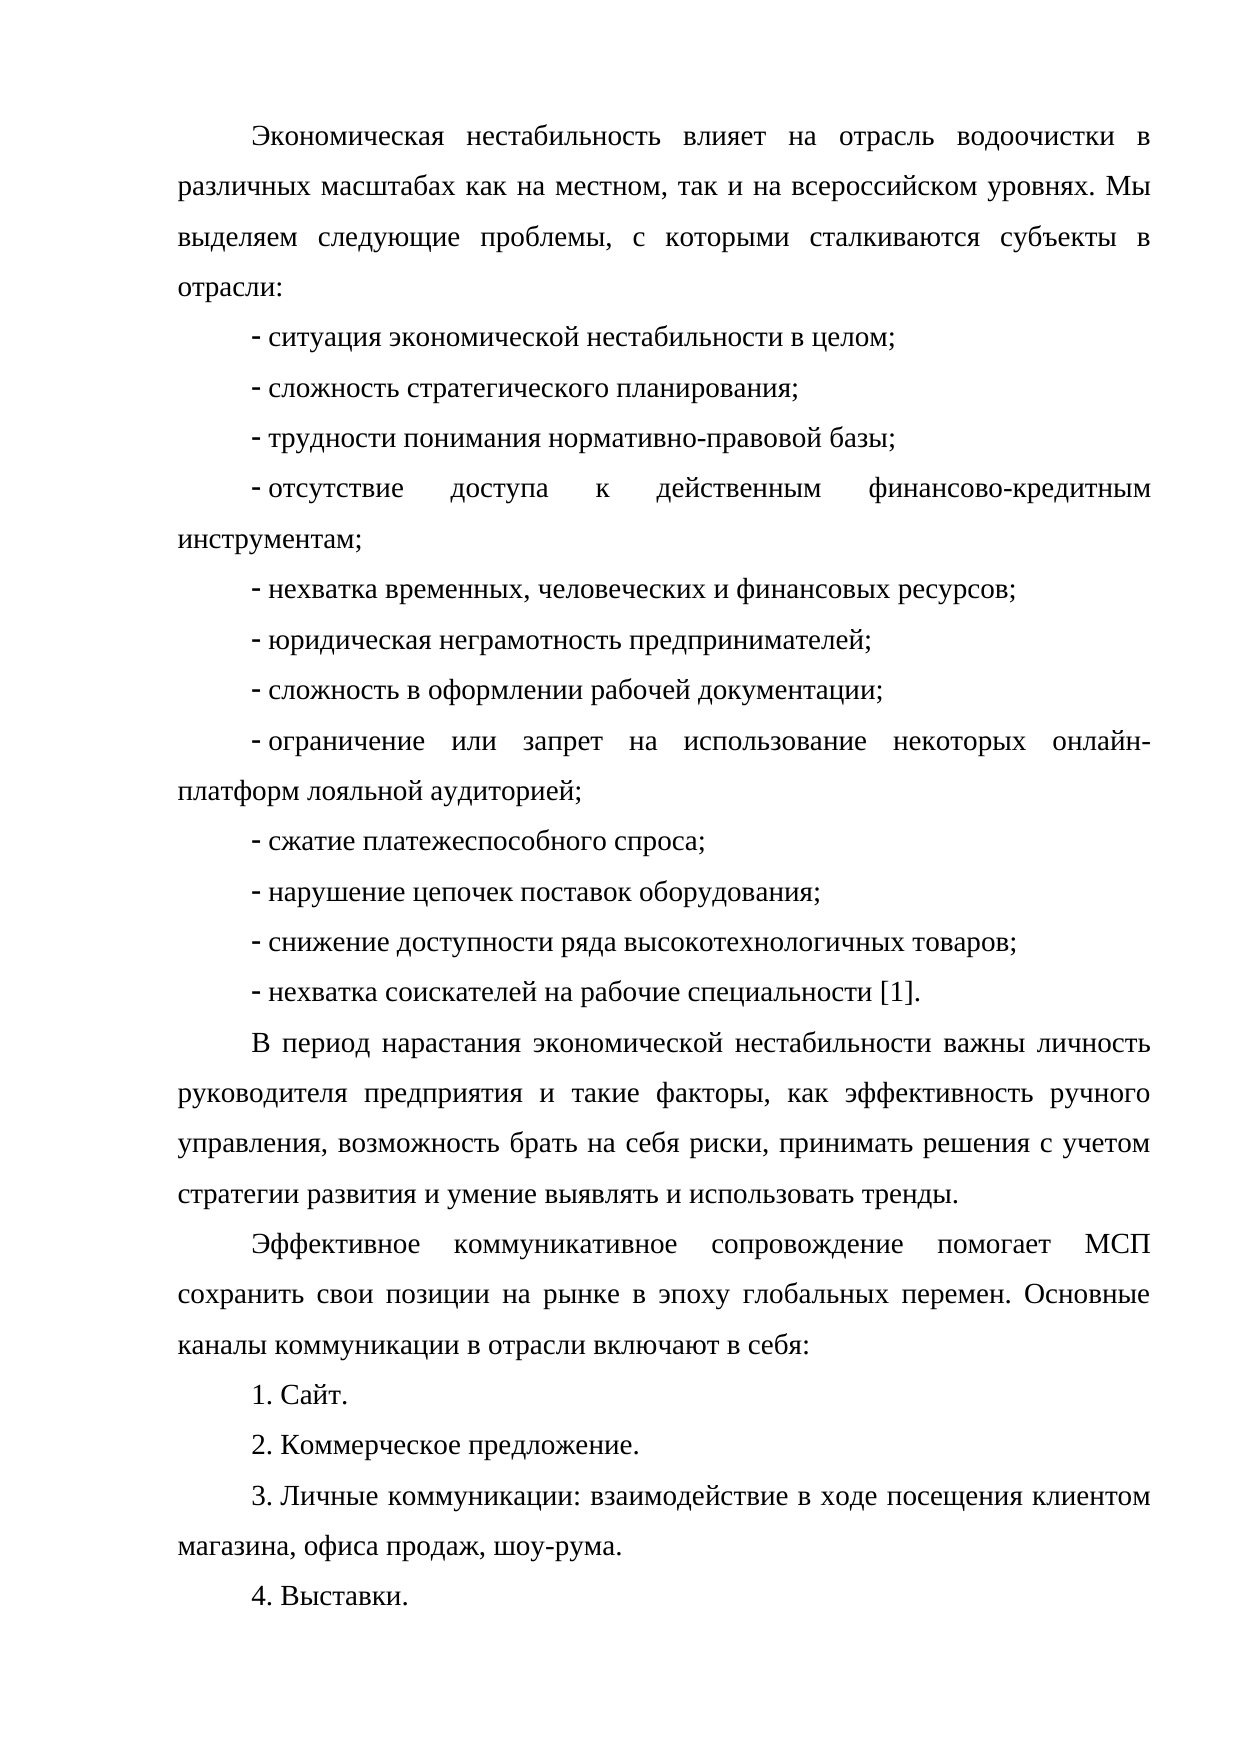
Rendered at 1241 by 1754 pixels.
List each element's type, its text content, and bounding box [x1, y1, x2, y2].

text отсутствие доступа к действенным финансово-кредитным инструментам; [177, 471, 1152, 554]
text 3. Личные коммуникации: взаимодействие в ходе посещения клиентом магазина, офиса продаж, шоу-рума. [177, 1478, 1152, 1562]
text нехватка временных, человеческих и финансовых ресурсов; [177, 571, 1152, 605]
text 4. Выставки. [177, 1578, 1152, 1612]
text сложность стратегического планирования; [177, 370, 1152, 403]
text сложность в оформлении рабочей документации; [177, 672, 1152, 706]
text трудности понимания нормативно-правовой базы; [177, 420, 1152, 454]
text юридическая неграмотность предпринимателей; [177, 622, 1152, 655]
text 1. Сайт. [177, 1377, 1152, 1411]
text В период нарастания экономической нестабильности важны личность руководителя предприятия и такие факторы, как эффективность ручного управления, возможность брать на себя риски, принимать решения с учетом стратегии развития и умение выявлять и использовать тренды. [177, 1025, 1152, 1209]
text нехватка соискателей на рабочие специальности [1]. [177, 974, 1152, 1008]
text 2. Коммерческое предложение. [177, 1427, 1152, 1461]
text сжатие платежеспособного спроса; [177, 823, 1152, 857]
text ограничение или запрет на использование некоторых онлайн-платформ лояльной аудиторией; [177, 723, 1152, 807]
text нарушение цепочек поставок оборудования; [177, 874, 1152, 907]
text снижение доступности ряда высокотехнологичных товаров; [177, 924, 1152, 958]
text Экономическая нестабильность влияет на отрасль водоочистки в различных масштабах как на местном, так и на всероссийском уровнях. Мы выделяем следующие проблемы, с которыми сталкиваются субъекты в отрасли: [177, 118, 1152, 303]
text Эффективное коммуникативное сопровождение помогает МСП сохранить свои позиции на рынке в эпоху глобальных перемен. Основные каналы коммуникации в отрасли включают в себя: [177, 1226, 1152, 1360]
text ситуация экономической нестабильности в целом; [177, 319, 1152, 353]
